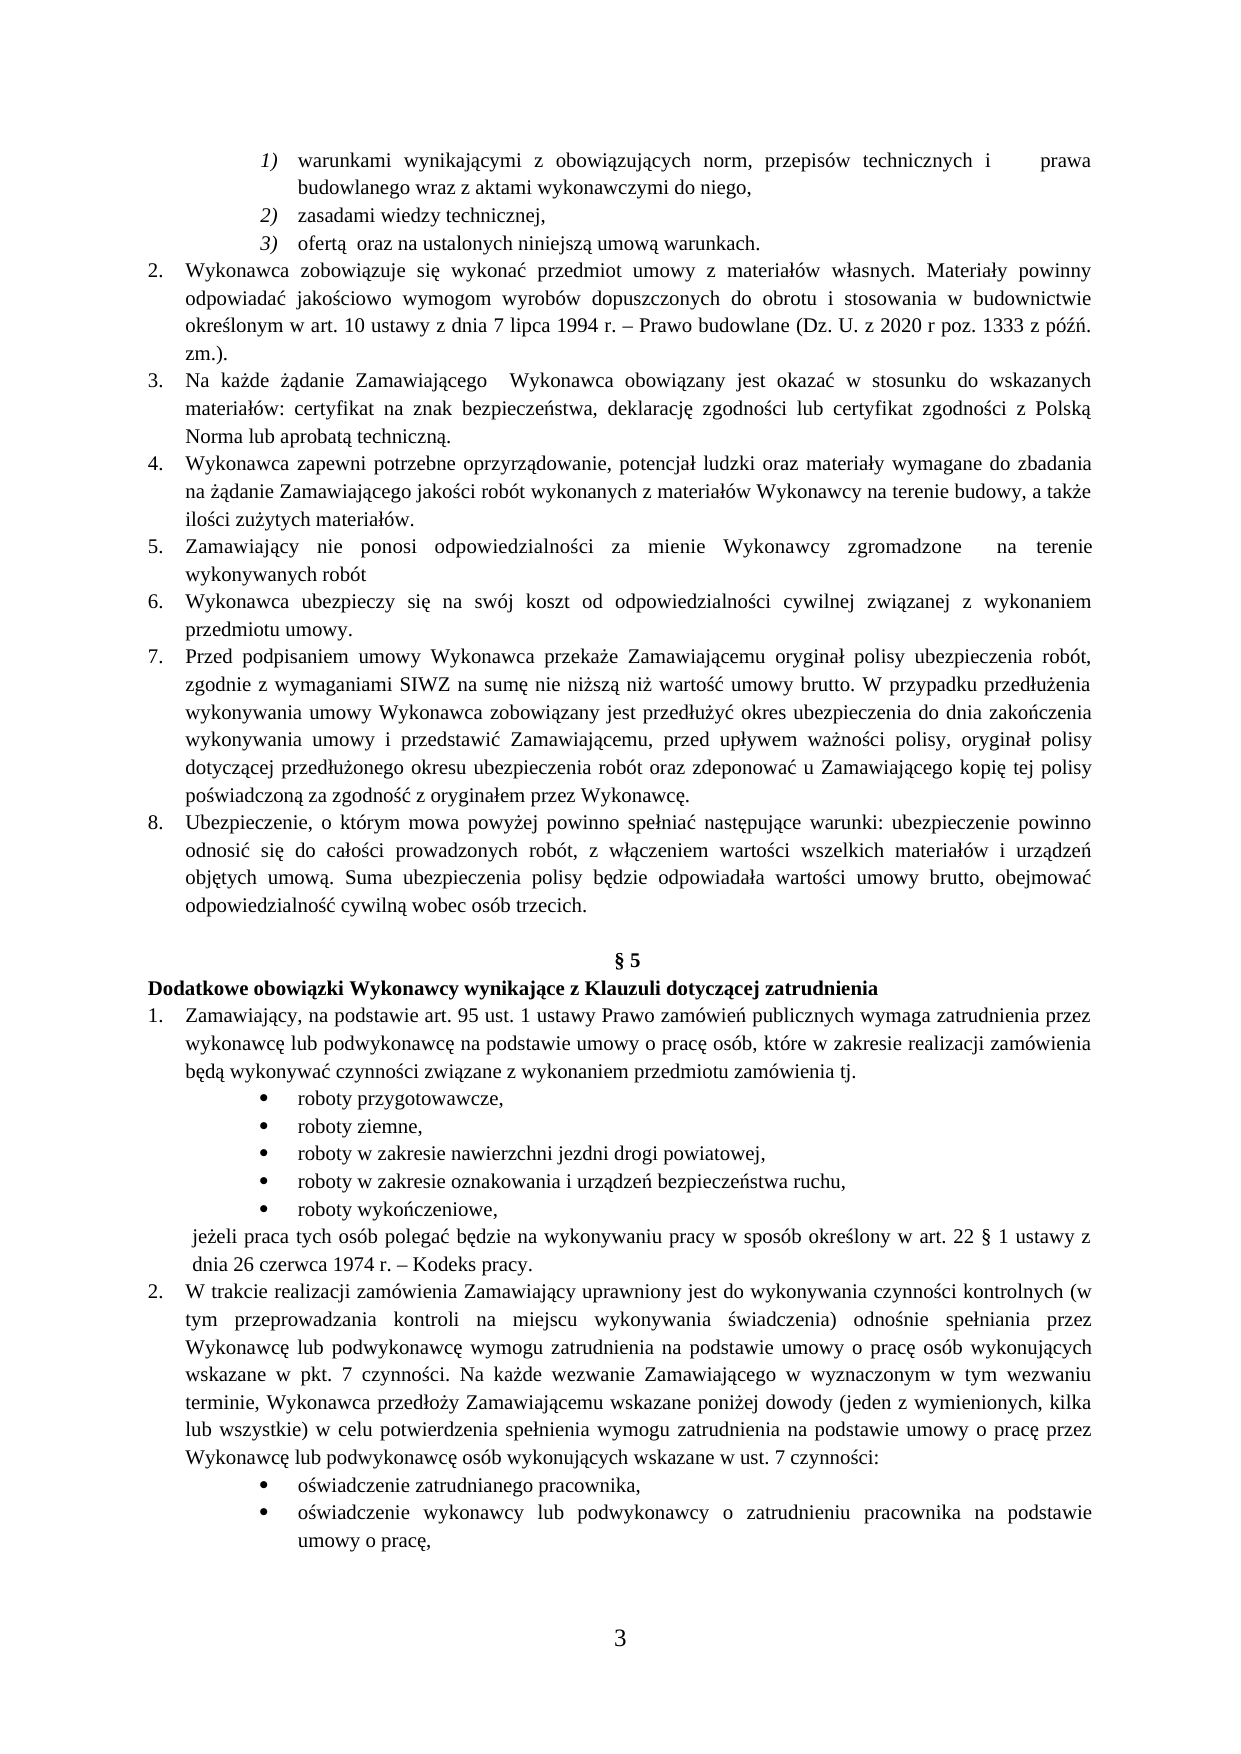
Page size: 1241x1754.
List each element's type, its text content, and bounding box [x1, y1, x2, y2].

list W trakcie realizacji zamówienia Zamawiający uprawniony jest do wykonywania czynności kontrolnych (w tym przeprowadzania kontroli na miejscu wykonywania świadczenia) odnośnie spełniania przez Wykonawcę lub podwykonawcę wymogu zatrudnienia na podstawie umowy o pracę osób wykonujących wskazane w pkt. 7 czynności. Na każde wezwanie Zamawiającego w wyznaczonym w tym wezwaniu terminie, Wykonawca przedłoży Zamawiającemu wskazane poniżej dowody (jeden z wymienionych, kilka lub wszystkie) w celu potwierdzenia spełnienia wymogu zatrudnienia na podstawie umowy o pracę przez Wykonawcę lub podwykonawcę osób wykonujących wskazane w ust. 7 czynności: [148, 1279, 1093, 1469]
list roboty ziemne, [260, 1114, 1093, 1138]
list Wykonawca zobowiązuje się wykonać przedmiot umowy z materiałów własnych. Materiały powinny odpowiadać jakościowo wymogom wyrobów dopuszczonych do obrotu i stosowania w budownictwie określonym w art. 10 ustawy z dnia 7 lipca 1994 r. – Prawo budowlane (Dz. U. z 2020 r poz. 1333 z późń. zm.). [148, 258, 1093, 365]
list Ubezpieczenie, o którym mowa powyżej powinno spełniać następujące warunki: ubezpieczenie powinno odnosić się do całości prowadzonych robót, z włączeniem wartości wszelkich materiałów i urządzeń objętych umową. Suma ubezpieczenia polisy będzie odpowiadała wartości umowy brutto, obejmować odpowiedzialność cywilną wobec osób trzecich. [148, 810, 1093, 917]
list oświadczenie zatrudnianego pracownika, [260, 1473, 1093, 1497]
list roboty w zakresie nawierzchni jezdni drogi powiatowej, [260, 1141, 1093, 1165]
list Wykonawca zapewni potrzebne oprzyrządowanie, potencjał ludzki oraz materiały wymagane do zbadania na żądanie Zamawiającego jakości robót wykonanych z materiałów Wykonawcy na terenie budowy, a także ilości zużytych materiałów. [148, 451, 1093, 531]
list ofertą oraz na ustalonych niniejszą umową warunkach. [260, 230, 1093, 254]
text jeżeli praca tych osób polegać będzie na wykonywaniu pracy w sposób określony w art. 22 § 1 ustawy z dnia 26 czerwca 1974 r. – Kodeks pracy. [192, 1224, 1093, 1276]
list oświadczenie wykonawcy lub podwykonawcy o zatrudnieniu pracownika na podstawie umowy o pracę, [260, 1500, 1093, 1552]
list Na każde żądanie Zamawiającego Wykonawca obowiązany jest okazać w stosunku do wskazanych materiałów: certyfikat na znak bezpieczeństwa, deklarację zgodności lub certyfikat zgodności z Polską Norma lub aprobatą techniczną. [148, 368, 1093, 448]
list warunkami wynikającymi z obowiązujących norm, przepisów technicznych i prawa budowlanego wraz z aktami wykonawczymi do niego, [260, 148, 1093, 199]
list Zamawiający, na podstawie art. 95 ust. 1 ustawy Prawo zamówień publicznych wymaga zatrudnienia przez wykonawcę lub podwykonawcę na podstawie umowy o pracę osób, które w zakresie realizacji zamówienia będą wykonywać czynności związane z wykonaniem przedmiotu zamówienia tj. [148, 1003, 1093, 1083]
list roboty wykończeniowe, [260, 1197, 1093, 1221]
list Przed podpisaniem umowy Wykonawca przekaże Zamawiającemu oryginał polisy ubezpieczenia robót, zgodnie z wymaganiami SIWZ na sumę nie niższą niż wartość umowy brutto. W przypadku przedłużenia wykonywania umowy Wykonawca zobowiązany jest przedłużyć okres ubezpieczenia do dnia zakończenia wykonywania umowy i przedstawić Zamawiającemu, przed upływem ważności polisy, oryginał polisy dotyczącej przedłużonego okresu ubezpieczenia robót oraz zdeponować u Zamawiającego kopię tej polisy poświadczoną za zgodność z oryginałem przez Wykonawcę. [148, 644, 1093, 807]
list Wykonawca ubezpieczy się na swój koszt od odpowiedzialności cywilnej związanej z wykonaniem przedmiotu umowy. [148, 589, 1093, 641]
list Zamawiający nie ponosi odpowiedzialności za mienie Wykonawcy zgromadzone na terenie wykonywanych robót [148, 534, 1093, 586]
list § 5 [161, 948, 1093, 972]
list roboty w zakresie oznakowania i urządzeń bezpieczeństwa ruchu, [260, 1169, 1093, 1193]
text Dodatkowe obowiązki Wykonawcy wynikające z Klauzuli dotyczącej zatrudnienia [148, 976, 1093, 1000]
list roboty przygotowawcze, [260, 1086, 1093, 1110]
list zasadami wiedzy technicznej, [260, 203, 1093, 227]
